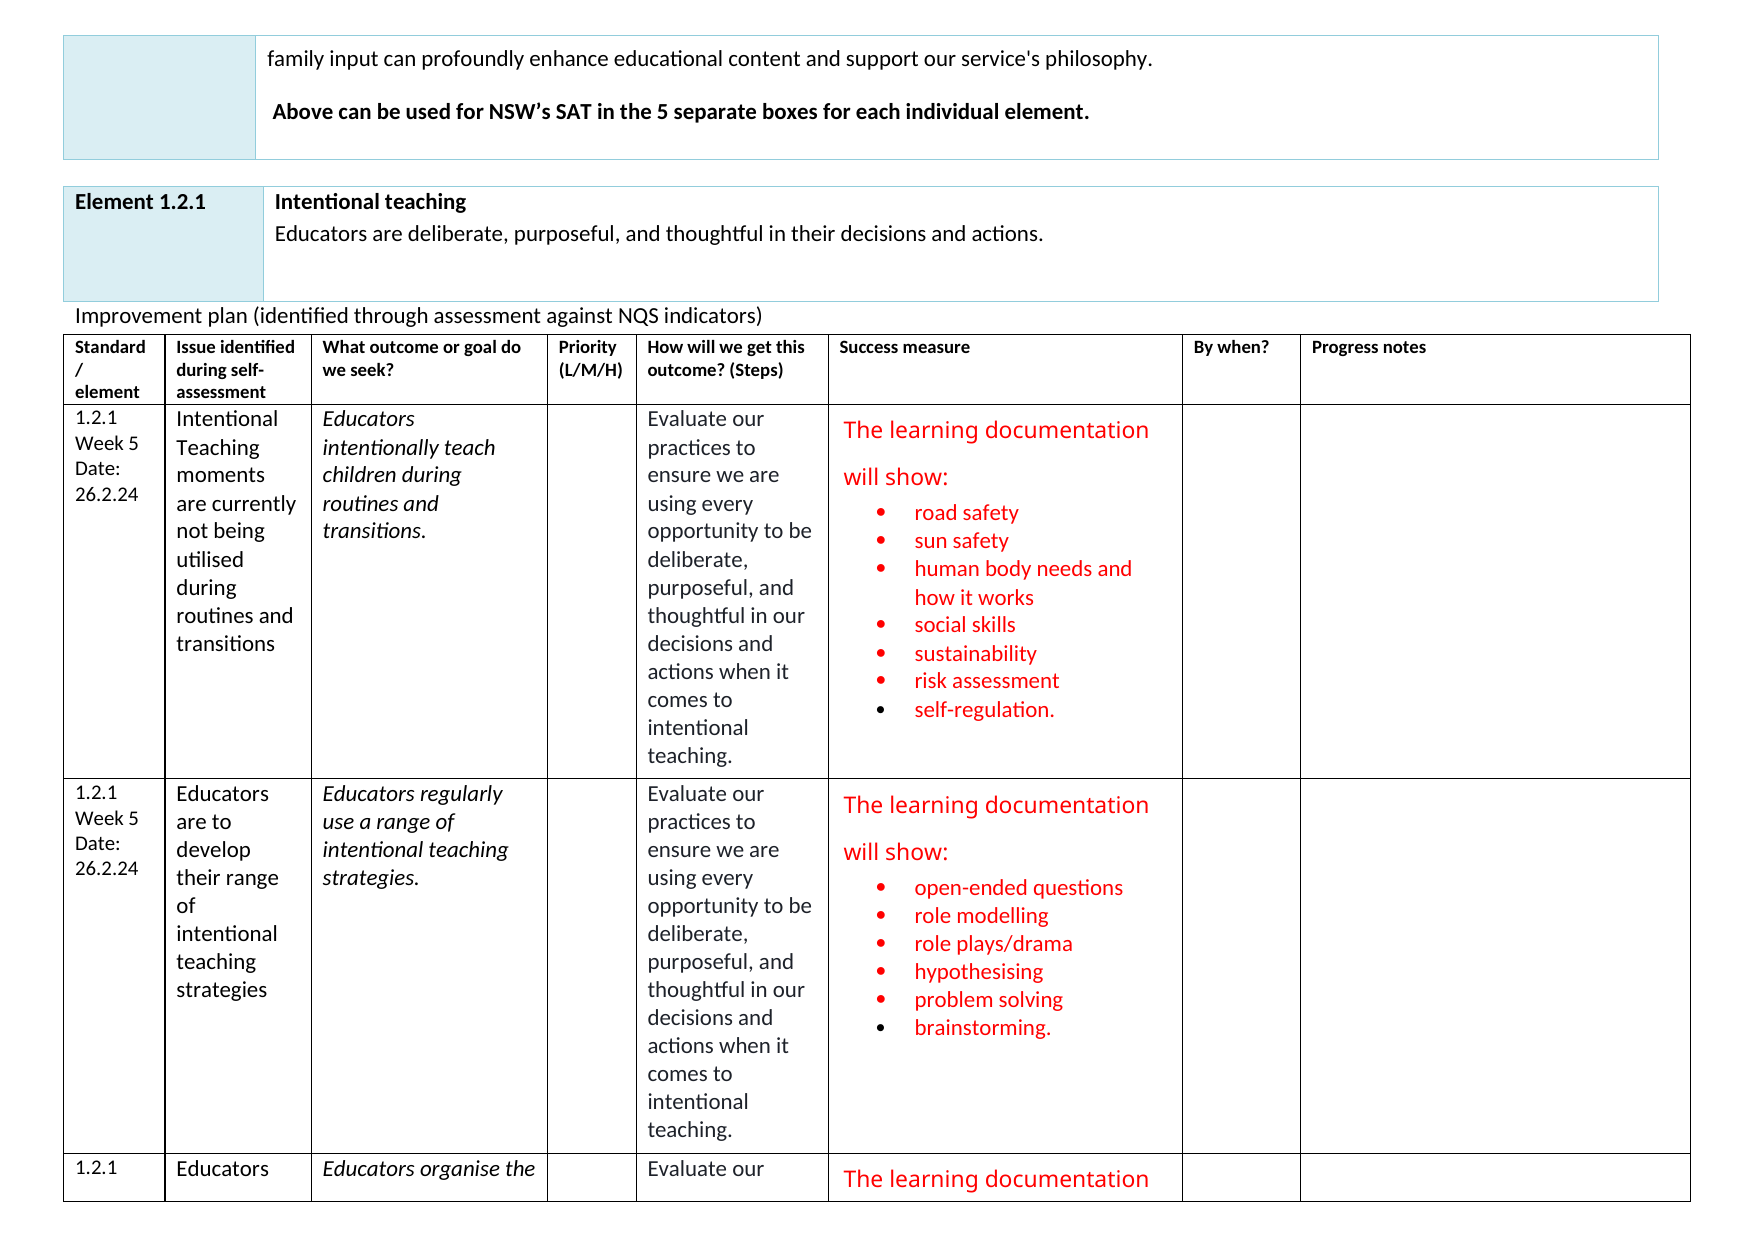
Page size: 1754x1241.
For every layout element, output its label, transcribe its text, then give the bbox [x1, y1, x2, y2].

table_cell The learning documentation will show: open-ended questions role modelling role plays/drama hypothesising problem solving brainstorming. [829, 779, 1182, 1153]
table_cell [1183, 405, 1300, 778]
table_cell The learning documentation will show: road safety sun safety human body needs and how it works social skills sustainability risk assessment self-regulation. [829, 405, 1182, 778]
table_header Issue identified during self-assessment [166, 335, 311, 403]
table_cell [1183, 1154, 1300, 1201]
table_cell [548, 405, 636, 778]
table_cell [1301, 1154, 1690, 1201]
table_header Progress notes [1301, 335, 1690, 403]
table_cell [312, 1154, 547, 1201]
table_cell Intentional Teaching moments are currently not being utilised during routines and transitions [166, 405, 311, 778]
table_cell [637, 1154, 828, 1201]
table_header By when? [1183, 335, 1300, 403]
table_cell 1.2.1 Week 5 Date: 26.2.24 [64, 405, 164, 778]
table_cell [1183, 779, 1300, 1153]
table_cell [256, 36, 1658, 159]
table_header Priority (L/M/H) [548, 335, 636, 403]
table_cell Educators intentionally teach children during routines and transitions. [312, 405, 547, 778]
table_cell [548, 1154, 636, 1201]
table_header Intentional teaching Educators are deliberate, purposeful, and thoughtful in their decisions and actions. [264, 187, 1658, 301]
table_cell Educators regularly use a range of intentional teaching strategies. [312, 779, 547, 1153]
table_cell [1301, 405, 1690, 778]
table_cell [829, 1154, 1182, 1201]
text Improvement plan (identified through assessment against NQS indicators) [75, 302, 1679, 329]
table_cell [637, 779, 828, 1153]
table_header What outcome or goal do we seek? [312, 335, 547, 403]
table_header How will we get this outcome? (Steps) [637, 335, 828, 403]
table_cell [548, 779, 636, 1153]
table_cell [64, 1154, 164, 1201]
table_cell Educators are to develop their range of intentional teaching strategies [166, 779, 311, 1153]
table_header Element 1.2.1 [64, 187, 263, 301]
table_header Success measure [829, 335, 1182, 403]
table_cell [64, 779, 164, 1153]
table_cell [166, 1154, 311, 1201]
table_cell [1301, 779, 1690, 1153]
table_header Standard/ element [64, 335, 164, 403]
table_cell Strengths [64, 36, 255, 159]
